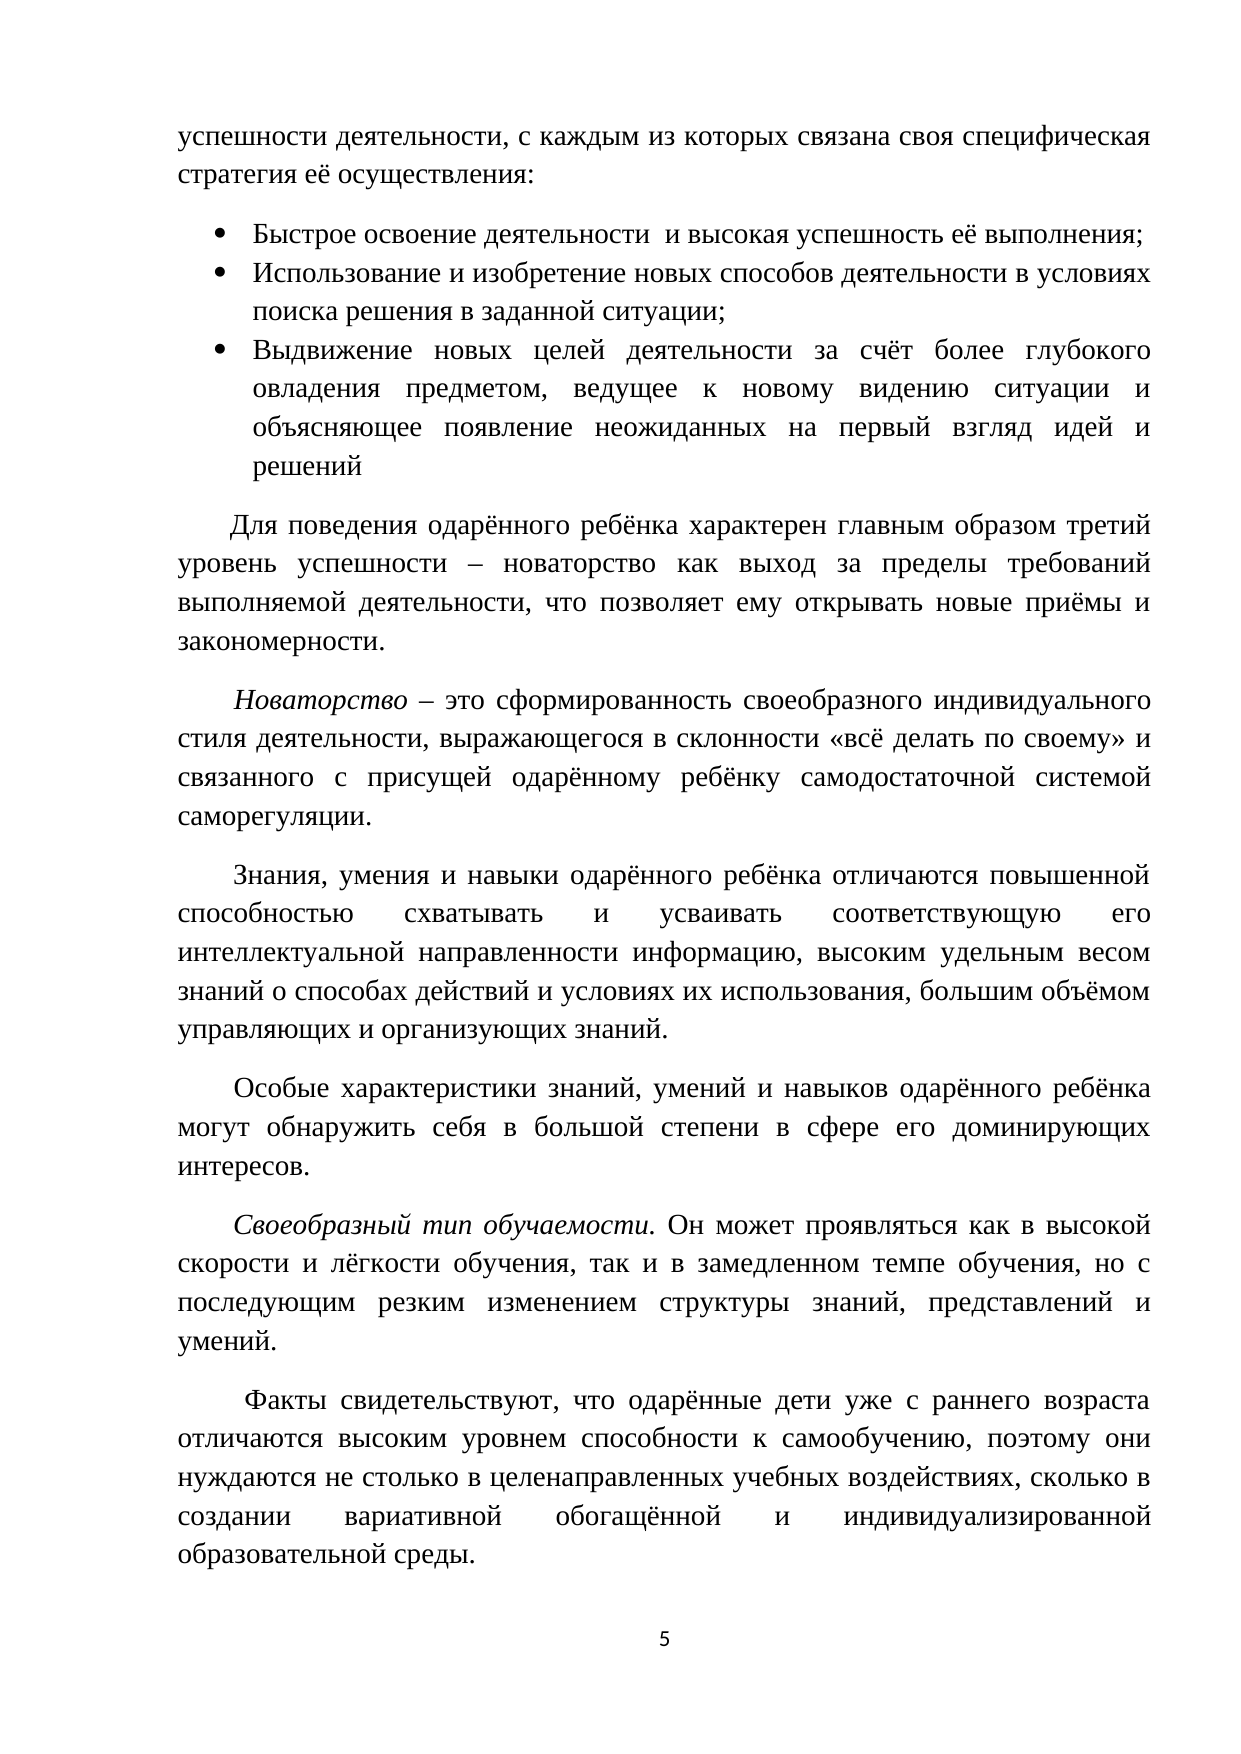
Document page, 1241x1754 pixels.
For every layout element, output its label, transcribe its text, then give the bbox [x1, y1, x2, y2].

text Факты свидетельствуют, что одарённые дети уже с раннего возраста отличаются высоким уровнем способности к самообучению, поэтому они нуждаются не столько в целенаправленных учебных воздействиях, сколько в создании вариативной обогащённой и индивидуализированной образовательной среды. [177, 1382, 1152, 1570]
list Быстрое освоение деятельности и высокая успешность её выполнения; [215, 216, 1152, 250]
list Выдвижение новых целей деятельности за счёт более глубокого овладения предметом, ведущее к новому видению ситуации и объясняющее появление неожиданных на первый взгляд идей и решений [215, 332, 1152, 481]
text Своеобразный тип обучаемости. Он может проявляться как в высокой скорости и лёгкости обучения, так и в замедленном темпе обучения, но с последующим резким изменением структуры знаний, представлений и умений. [177, 1207, 1152, 1356]
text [177, 118, 1152, 190]
text Знания, умения и навыки одарённого ребёнка отличаются повышенной способностью схватывать и усваивать соответствующую его интеллектуальной направленности информацию, высоким удельным весом знаний о способах действий и условиях их использования, большим объёмом управляющих и организующих знаний. [177, 857, 1152, 1045]
list Использование и изобретение новых способов деятельности в условиях поиска решения в заданной ситуации; [215, 255, 1152, 327]
text Для поведения одарённого ребёнка характерен главным образом третий уровень успешности – новаторство как выход за пределы требований выполняемой деятельности, что позволяет ему открывать новые приёмы и закономерности. [177, 507, 1152, 656]
text Новаторство – это сформированность своеобразного индивидуального стиля деятельности, выражающегося в склонности «всё делать по своему» и связанного с присущей одарённому ребёнку самодостаточной системой саморегуляции. [177, 682, 1152, 831]
text Особые характеристики знаний, умений и навыков одарённого ребёнка могут обнаружить себя в большой степени в сфере его доминирующих интересов. [177, 1071, 1152, 1181]
